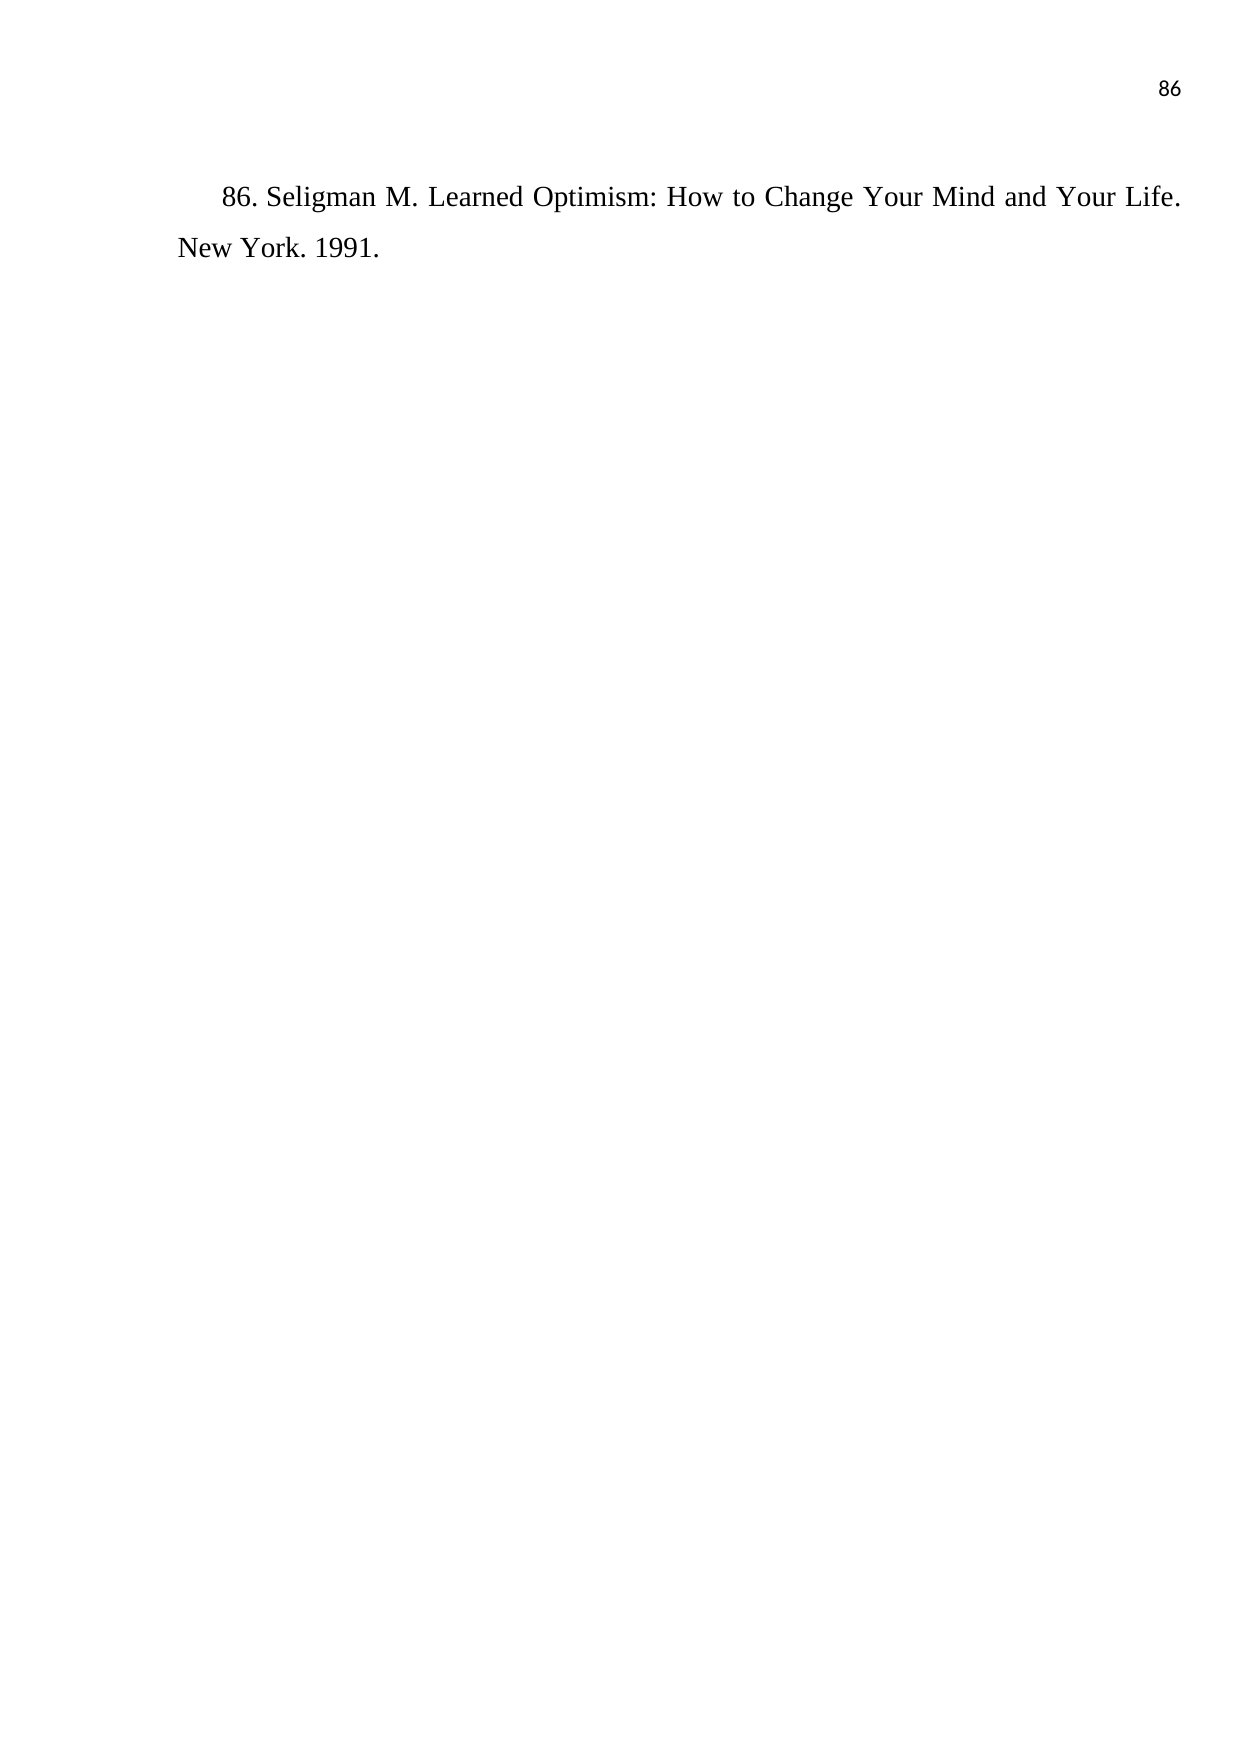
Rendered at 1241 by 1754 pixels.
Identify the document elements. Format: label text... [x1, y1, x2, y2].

list Seligman M. Learned Optimism: How to Change Your Mind and Your Life. New York. 1991. [177, 179, 1181, 263]
